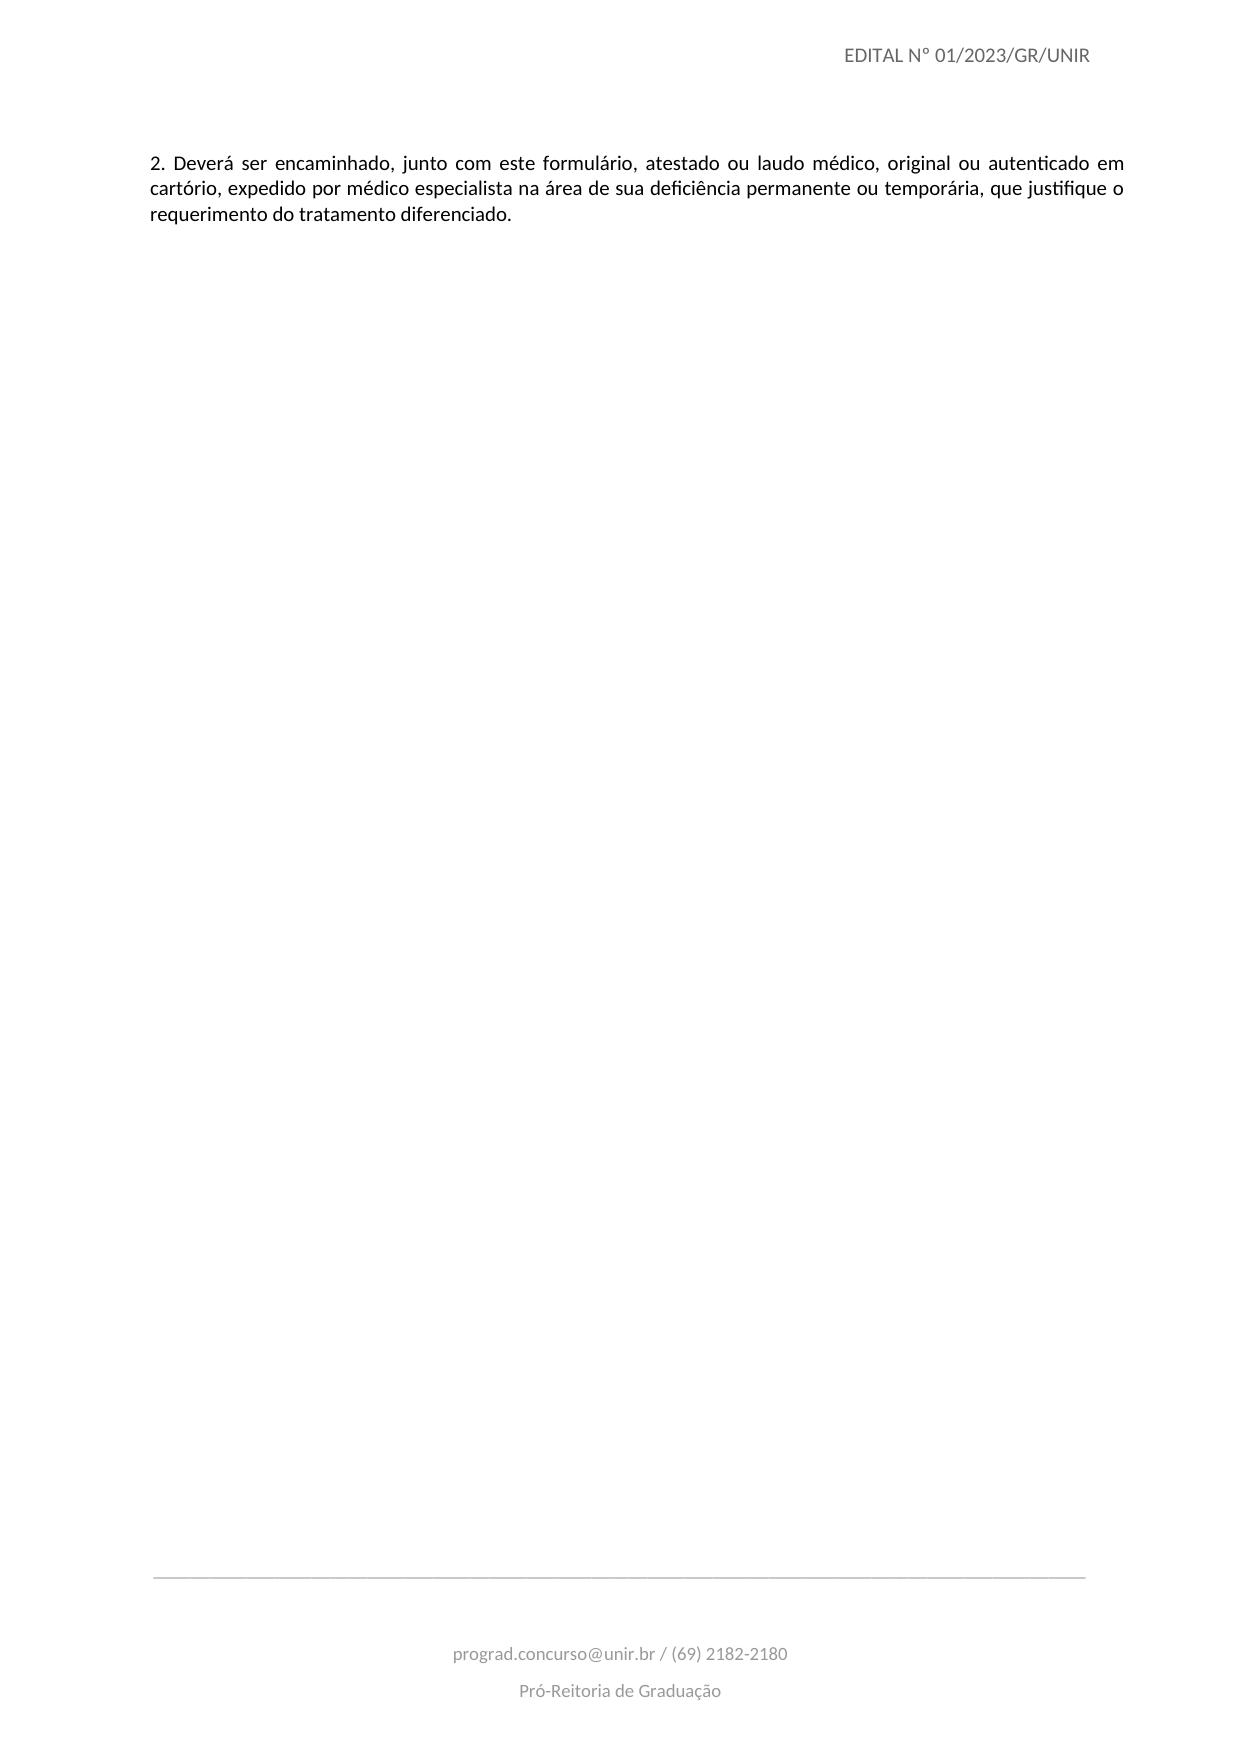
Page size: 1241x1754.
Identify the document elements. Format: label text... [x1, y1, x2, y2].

text 2. Deverá ser encaminhado, junto com este formulário, atestado ou laudo médico, original ou autenticado em cartório, expedido por médico especialista na área de sua deficiência permanente ou temporária, que justifique o requerimento do tratamento diferenciado. [150, 150, 1127, 226]
